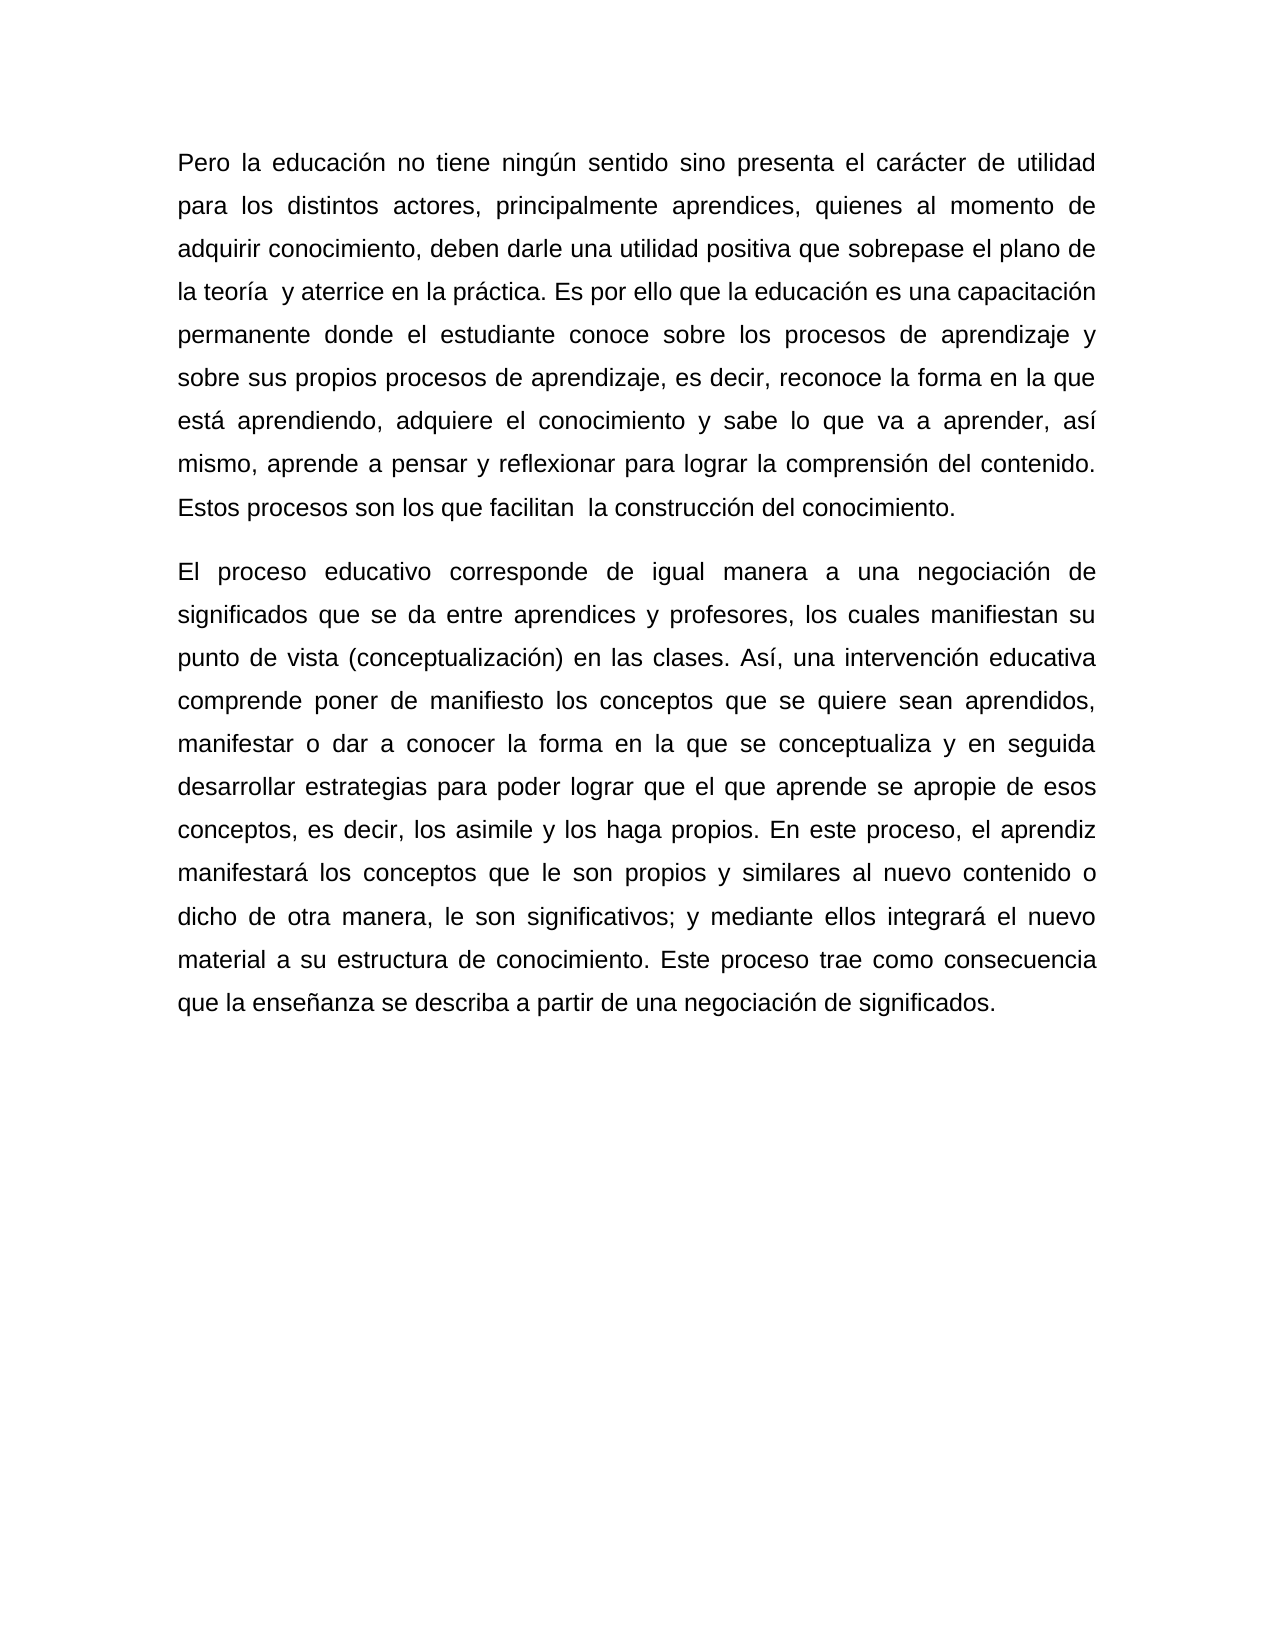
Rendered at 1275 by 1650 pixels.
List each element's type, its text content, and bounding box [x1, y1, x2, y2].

text El proceso educativo corresponde de igual manera a una negociación de significados que se da entre aprendices y profesores, los cuales manifiestan su punto de vista (conceptualización) en las clases. Así, una intervención educativa comprende poner de manifiesto los conceptos que se quiere sean aprendidos, manifestar o dar a conocer la forma en la que se conceptualiza y en seguida desarrollar estrategias para poder lograr que el que aprende se apropie de esos conceptos, es decir, los asimile y los haga propios. En este proceso, el aprendiz manifestará los conceptos que le son propios y similares al nuevo contenido o dicho de otra manera, le son significativos; y mediante ellos integrará el nuevo material a su estructura de conocimiento. Este proceso trae como consecuencia que la enseñanza se describa a partir de una negociación de significados. [177, 557, 1098, 1017]
text Pero la educación no tiene ningún sentido sino presenta el carácter de utilidad para los distintos actores, principalmente aprendices, quienes al momento de adquirir conocimiento, deben darle una utilidad positiva que sobrepase el plano de la teoría y aterrice en la práctica. Es por ello que la educación es una capacitación permanente donde el estudiante conoce sobre los procesos de aprendizaje y sobre sus propios procesos de aprendizaje, es decir, reconoce la forma en la que está aprendiendo, adquiere el conocimiento y sabe lo que va a aprender, así mismo, aprende a pensar y reflexionar para lograr la comprensión del contenido. Estos procesos son los que facilitan la construcción del conocimiento. [177, 148, 1098, 521]
